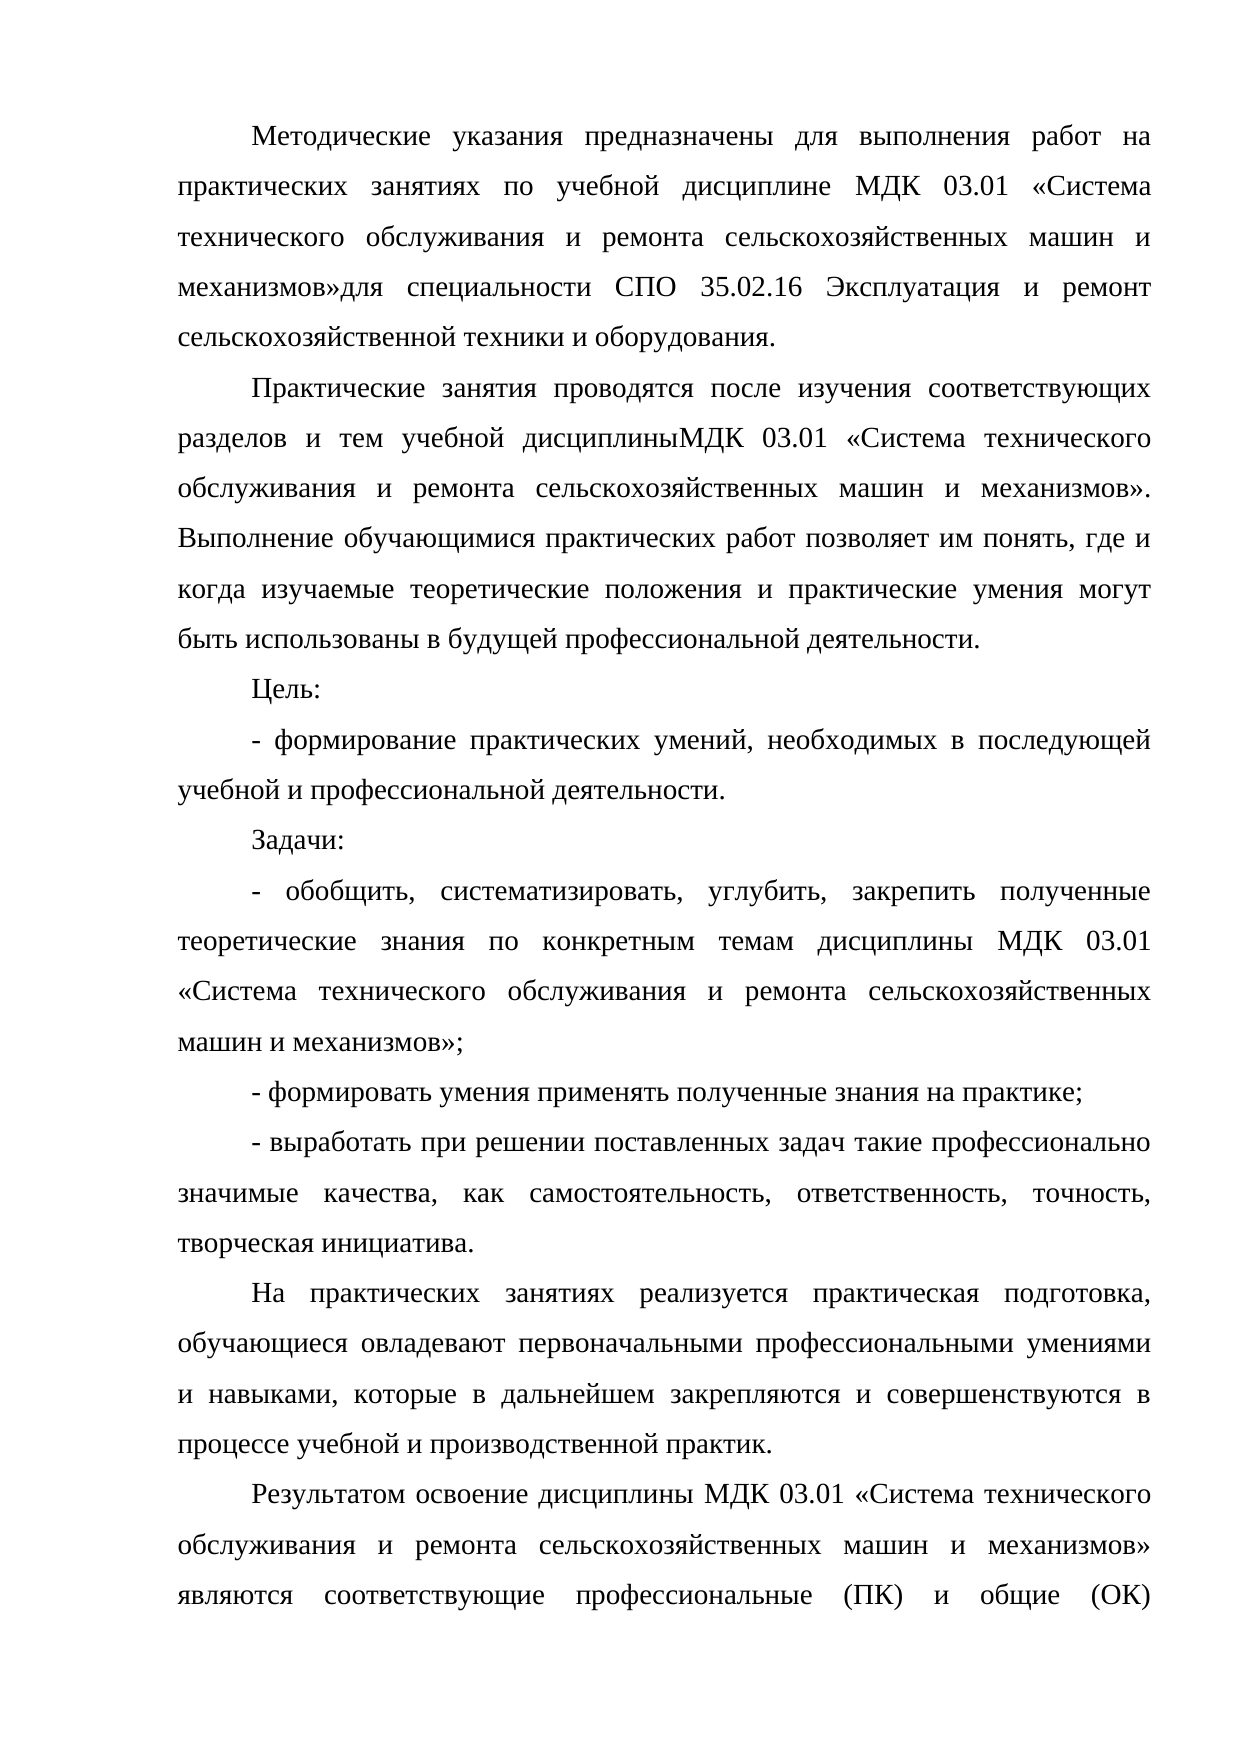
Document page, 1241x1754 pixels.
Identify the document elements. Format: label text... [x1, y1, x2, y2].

text - обобщить, систематизировать, углубить, закрепить полученные теоретические знания по конкретным темам дисциплины МДК 03.01 «Система технического обслуживания и ремонта сельскохозяйственных машин и механизмов»; [177, 873, 1152, 1057]
text На практических занятиях реализуется практическая подготовка, обучающиеся овладевают первоначальными профессиональными умениями и навыками, которые в дальнейшем закрепляются и совершенствуются в процессе учебной и производственной практик. [177, 1275, 1152, 1460]
text Задачи: [177, 822, 1152, 856]
text - выработать при решении поставленных задач такие профессионально значимые качества, как самостоятельность, ответственность, точность, творческая инициатива. [177, 1124, 1152, 1258]
text Практические занятия проводятся после изучения соответствующих разделов и тем учебной дисциплиныМДК 03.01 «Система технического обслуживания и ремонта сельскохозяйственных машин и механизмов». Выполнение обучающимися практических работ позволяет им понять, где и когда изучаемые теоретические положения и практические умения могут быть использованы в будущей профессиональной деятельности. [177, 370, 1152, 655]
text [177, 1477, 1152, 1611]
text - формировать умения применять полученные знания на практике; [177, 1074, 1152, 1108]
text Методические указания предназначены для выполнения работ на практических занятиях по учебной дисциплине МДК 03.01 «Система технического обслуживания и ремонта сельскохозяйственных машин и механизмов»для специальности СПО 35.02.16 Эксплуатация и ремонт сельскохозяйственной техники и оборудования. [177, 118, 1152, 353]
text - формирование практических умений, необходимых в последующей учебной и профессиональной деятельности. [177, 722, 1152, 806]
text Цель: [177, 672, 1152, 705]
